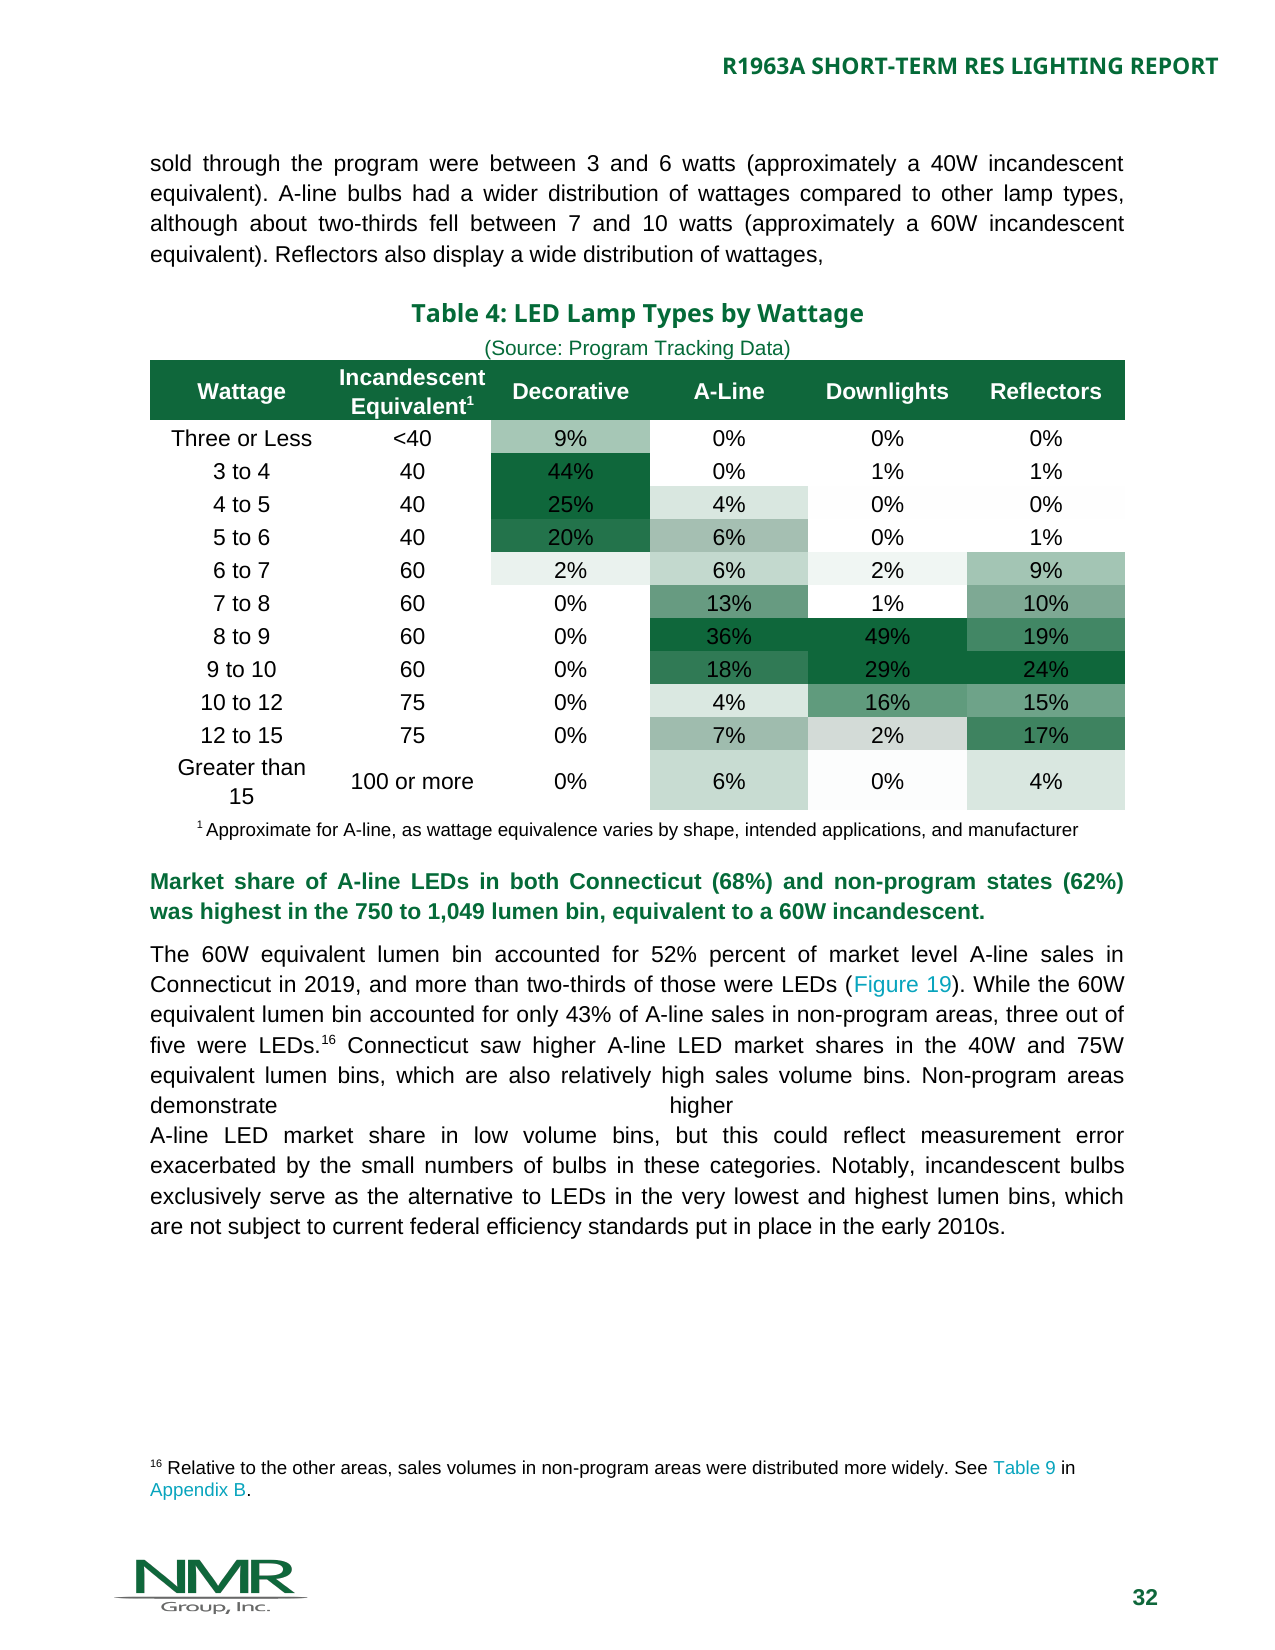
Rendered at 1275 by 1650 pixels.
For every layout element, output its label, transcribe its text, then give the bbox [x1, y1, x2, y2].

table_header Incandescent Equivalent1 [333, 360, 491, 420]
text The 60W equivalent lumen bin accounted for 52% percent of market level A-line sales in Connecticut in 2019, and more than two-thirds of those were LEDs (Figure 19). While the 60W equivalent lumen bin accounted for only 43% of A-line sales in non-program areas, three out of five were LEDs. Connecticut saw higher A-line LED market shares in the 40W and 75W equivalent lumen bins, which are also relatively high sales volume bins. Non-program areas demonstrate higher A-line LED market share in low volume bins, but this could reflect measurement error exacerbated by the small numbers of bulbs in these categories. Notably, incandescent bulbs exclusively serve as the alternative to LEDs in the very lowest and highest lumen bins, which are not subject to current federal efficiency standards put in place in the early 2010s. [150, 941, 1125, 1239]
table_cell 17% [967, 717, 1125, 750]
table_cell <40 [333, 420, 491, 453]
table_cell 1% [967, 453, 1125, 486]
text (Source: Program Tracking Data) [150, 336, 1125, 360]
table_cell 2% [491, 552, 650, 585]
table_cell 4% [650, 684, 808, 717]
table_header Wattage [150, 360, 333, 420]
table_cell 60 [333, 651, 491, 684]
table_cell 6% [650, 750, 808, 810]
table_cell 18% [650, 651, 808, 684]
table_cell 10 to 12 [150, 684, 333, 717]
table_cell 5 to 6 [150, 519, 333, 552]
table_cell 44% [491, 453, 650, 486]
table_cell 75 [333, 717, 491, 750]
table_cell 4% [650, 486, 808, 519]
table_cell 20% [491, 519, 650, 552]
table_cell 6 to 7 [150, 552, 333, 585]
table_header A-Line [650, 360, 808, 420]
table_cell 10% [967, 585, 1125, 618]
table_cell 0% [491, 750, 650, 810]
table_cell Three or Less [150, 420, 333, 453]
table_cell 1 Approximate for A-line, as wattage equivalence varies by shape, intended applications, and manufacturer [150, 810, 1125, 843]
table_cell 0% [491, 585, 650, 618]
table_cell 0% [491, 684, 650, 717]
table_cell 1% [808, 585, 967, 618]
table_cell 60 [333, 585, 491, 618]
table_cell 0% [650, 420, 808, 453]
table_cell 0% [808, 486, 967, 519]
table_cell 60 [333, 618, 491, 651]
table_cell 40 [333, 519, 491, 552]
table_cell 13% [650, 585, 808, 618]
table_cell 29% [808, 651, 967, 684]
table_cell 15% [967, 684, 1125, 717]
table_header Decorative [491, 360, 650, 420]
table_cell 25% [491, 486, 650, 519]
text Table 4: LED Lamp Types by Wattage [150, 296, 1125, 330]
text Market share of A-line LEDs in both Connecticut (68%) and non-program states (62%) was highest in the 750 to 1,049 lumen bin, equivalent to a 60W incandescent. [150, 868, 1125, 925]
table_cell 16% [808, 684, 967, 717]
table_cell 0% [491, 651, 650, 684]
table_cell 2% [808, 717, 967, 750]
table_header Downlights [808, 360, 967, 420]
table_cell 4 to 5 [150, 486, 333, 519]
table_cell 0% [650, 453, 808, 486]
table_cell 0% [967, 420, 1125, 453]
table_cell 24% [967, 651, 1125, 684]
table_cell 60 [333, 552, 491, 585]
table_cell 12 to 15 [150, 717, 333, 750]
table_cell 9 to 10 [150, 651, 333, 684]
table_cell 4% [967, 750, 1125, 810]
table_cell 40 [333, 486, 491, 519]
table_cell 0% [808, 420, 967, 453]
table_cell 3 to 4 [150, 453, 333, 486]
table_cell 9% [491, 420, 650, 453]
table_cell 36% [650, 618, 808, 651]
table_cell 0% [491, 618, 650, 651]
table_cell 6% [650, 519, 808, 552]
table_cell 1% [967, 519, 1125, 552]
table_cell 100 or more [333, 750, 491, 810]
table_cell 0% [967, 486, 1125, 519]
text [150, 150, 1125, 267]
table_cell 75 [333, 684, 491, 717]
table_cell 7 to 8 [150, 585, 333, 618]
table_cell 1% [808, 453, 967, 486]
table_header Reflectors [967, 360, 1125, 420]
table_cell 49% [808, 618, 967, 651]
table_cell 0% [808, 750, 967, 810]
table_cell 8 to 9 [150, 618, 333, 651]
table_cell 7% [650, 717, 808, 750]
table_cell 19% [967, 618, 1125, 651]
table_cell 0% [808, 519, 967, 552]
table_cell Greater than 15 [150, 750, 333, 810]
table_cell 0% [491, 717, 650, 750]
table_cell 6% [650, 552, 808, 585]
table_cell 2% [808, 552, 967, 585]
table_cell 9% [967, 552, 1125, 585]
picture [113, 1554, 308, 1614]
table_cell 40 [333, 453, 491, 486]
